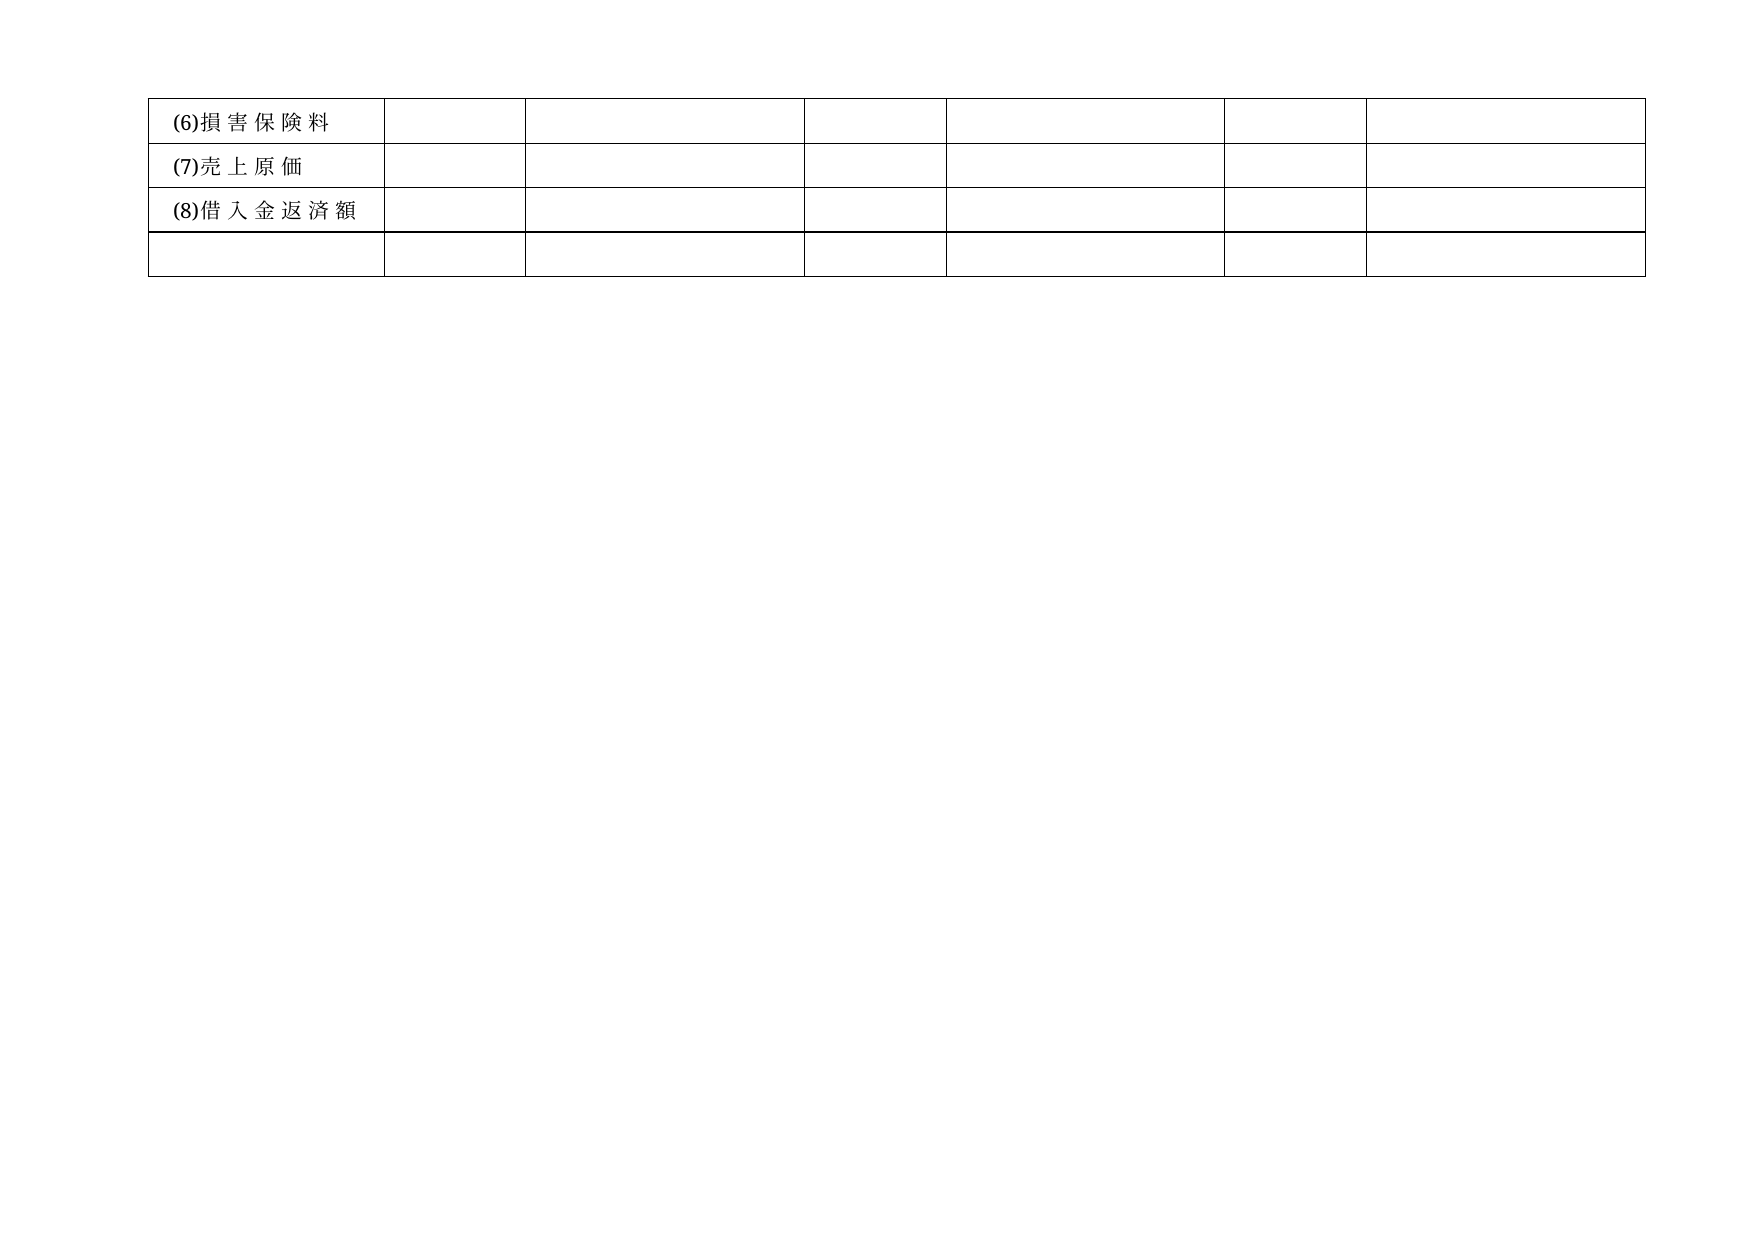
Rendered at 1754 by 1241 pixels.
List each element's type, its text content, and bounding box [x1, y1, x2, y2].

table_cell [947, 188, 1224, 231]
table_cell [1225, 144, 1366, 187]
table_cell [1225, 233, 1366, 276]
table_cell [947, 99, 1224, 143]
table_cell [805, 188, 946, 231]
table_cell [805, 99, 946, 143]
table_cell [947, 233, 1224, 276]
table_cell [385, 99, 525, 143]
table_cell [526, 144, 804, 187]
table_cell [526, 99, 804, 143]
table_cell [385, 144, 525, 187]
table_cell (6)損害保険料 [149, 99, 384, 143]
table_cell [385, 188, 525, 231]
table_cell [805, 144, 946, 187]
table_cell [526, 188, 804, 231]
table_cell [1225, 188, 1366, 231]
table_cell [1367, 144, 1645, 187]
table_cell [526, 233, 804, 276]
table_cell [385, 233, 525, 276]
table_cell [1367, 99, 1645, 143]
table_cell [1367, 233, 1645, 276]
table_cell [805, 233, 946, 276]
table_cell (8)借入金返済額 [149, 188, 384, 231]
table_cell (7)売上原価 [149, 144, 384, 187]
table_cell [149, 233, 384, 276]
table_cell [1367, 188, 1645, 231]
table_cell [947, 144, 1224, 187]
table_cell [1225, 99, 1366, 143]
